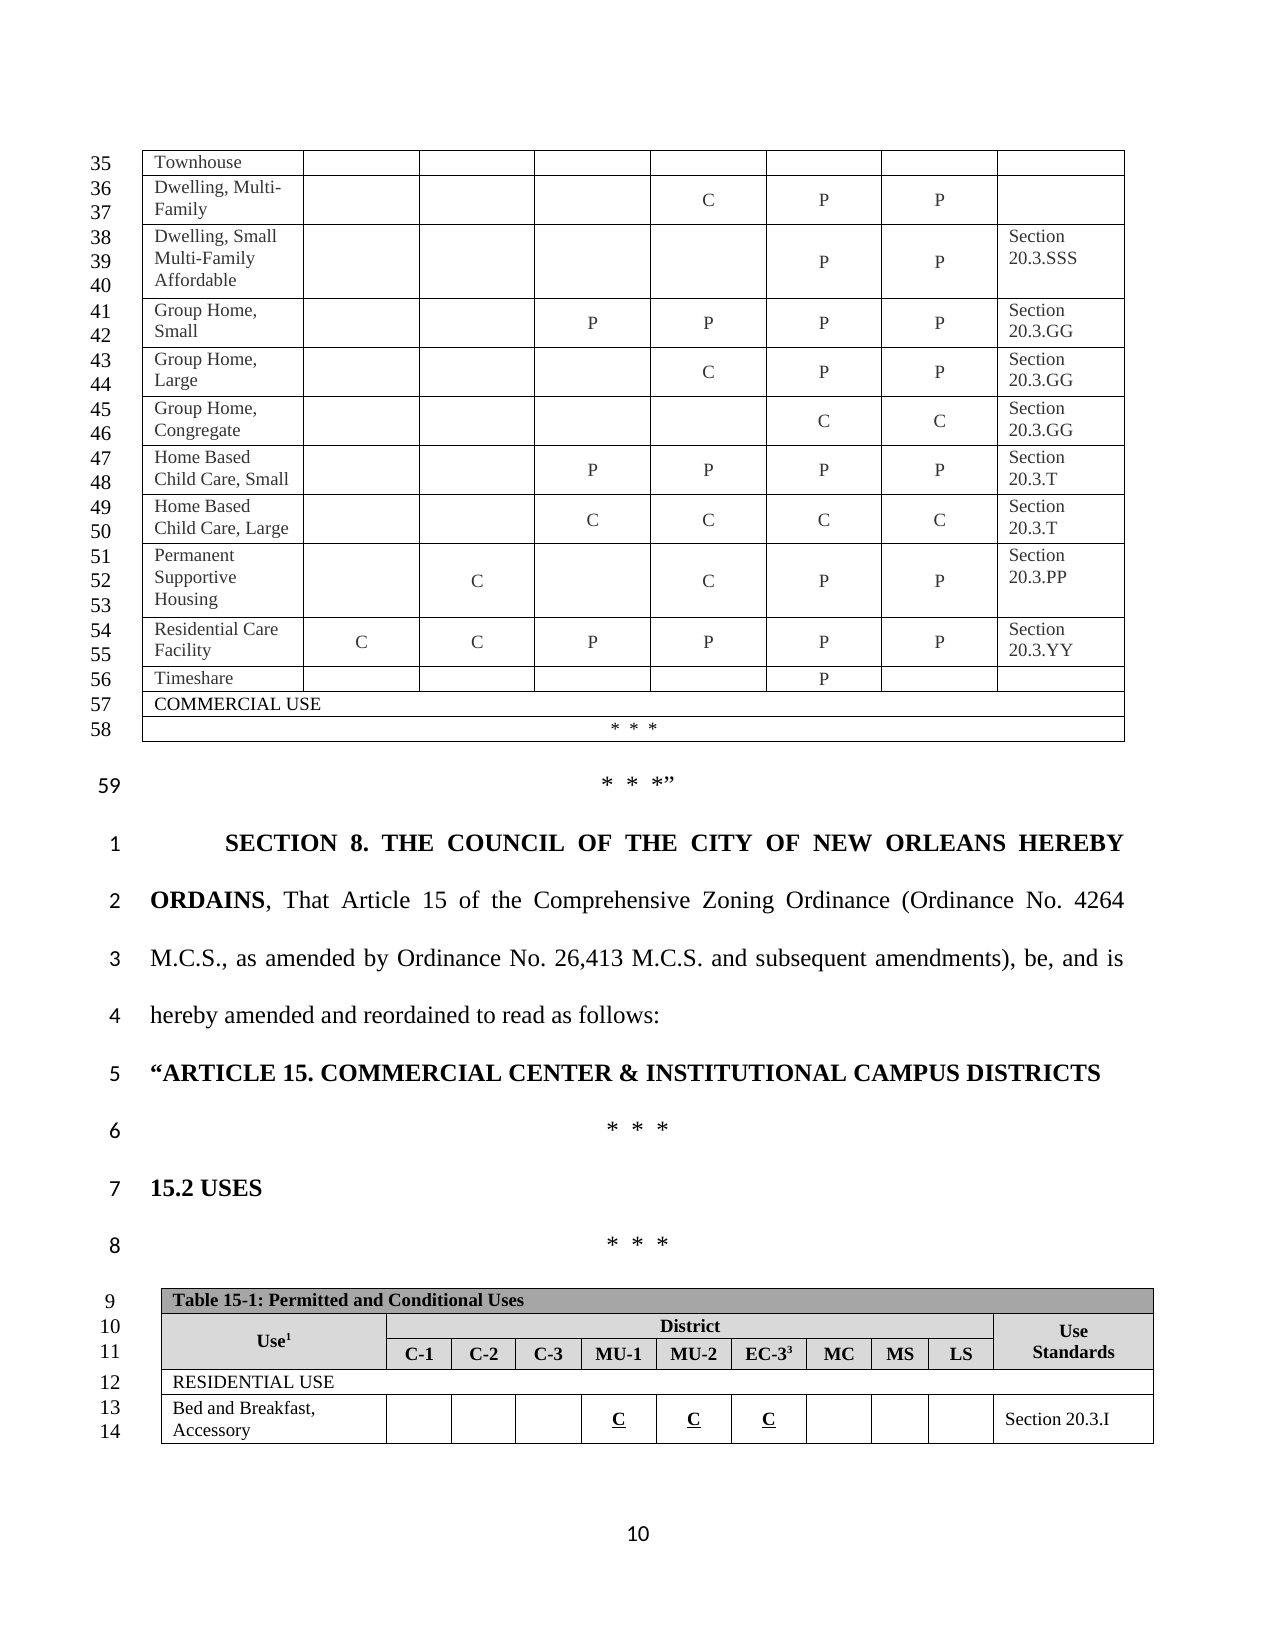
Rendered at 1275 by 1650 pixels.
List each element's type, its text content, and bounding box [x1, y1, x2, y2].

table_cell C [767, 495, 881, 543]
table_cell C [304, 618, 419, 666]
table_cell Home Based Child Care, Small [143, 446, 303, 494]
table_cell P [651, 618, 766, 666]
table_cell P [651, 299, 766, 347]
table_cell [535, 176, 650, 224]
table_cell Use1 [162, 1314, 386, 1369]
table_cell 38 39 40 [58, 224, 142, 297]
table_cell [304, 176, 419, 224]
table_cell [535, 544, 650, 617]
table_cell P [535, 299, 650, 347]
table_cell C [420, 544, 534, 617]
table_cell Section 20.3.T [998, 446, 1124, 494]
table_cell C-1 [387, 1339, 451, 1369]
table_cell Section 20.3.T [998, 495, 1124, 543]
table_cell Dwelling, Multi-Family [143, 176, 303, 224]
table_cell District [387, 1314, 993, 1338]
table_cell Permanent Supportive Housing [143, 544, 303, 617]
table_cell P [767, 667, 881, 691]
table_cell [998, 667, 1124, 691]
table_cell P [767, 544, 881, 617]
table_cell [872, 1395, 928, 1443]
table_cell 12 [58, 1369, 161, 1394]
table_cell [535, 667, 650, 691]
table_cell Home Based Child Care, Large [143, 495, 303, 543]
table_cell C-2 [452, 1339, 515, 1369]
table_cell C [535, 495, 650, 543]
table_cell [535, 225, 650, 297]
table_cell 45 46 [58, 396, 142, 445]
table_cell 56 [58, 666, 142, 691]
table_cell P [882, 151, 997, 175]
table_cell [387, 1395, 451, 1443]
table_cell P [767, 348, 881, 396]
table_cell P [882, 618, 997, 666]
table_cell MU-1 [582, 1339, 656, 1369]
table_cell MU-2 [657, 1339, 731, 1369]
table_cell MC [807, 1339, 871, 1369]
table_cell C [657, 1395, 731, 1443]
table_cell Group Home, Congregate [143, 397, 303, 445]
table_cell C [882, 397, 997, 445]
table_cell P [767, 225, 881, 297]
table_header 9 [58, 1288, 161, 1313]
table_cell 43 44 [58, 347, 142, 396]
table_cell P [767, 446, 881, 494]
table_cell [304, 348, 419, 396]
table_cell [304, 225, 419, 297]
table_cell [420, 348, 534, 396]
table_cell [304, 151, 419, 175]
table_cell Section 20.3.PP [998, 544, 1124, 617]
table_cell [420, 176, 534, 224]
table_cell [420, 495, 534, 543]
table_cell [304, 667, 419, 691]
table_cell P [882, 446, 997, 494]
text 15.2 USES [150, 1173, 1125, 1201]
table_cell RESIDENTIAL USE [162, 1370, 1153, 1394]
text * * * [150, 1115, 1125, 1144]
table_cell [304, 299, 419, 347]
table_cell C [767, 397, 881, 445]
table_cell [420, 225, 534, 297]
table_cell P [535, 618, 650, 666]
table_cell [651, 667, 766, 691]
table_cell P [767, 618, 881, 666]
table_cell 36 37 [58, 175, 142, 224]
table_cell [651, 397, 766, 445]
table_cell Section 20.3.I [994, 1395, 1153, 1443]
table_cell C [582, 1395, 656, 1443]
table_cell P [882, 176, 997, 224]
table_cell MS [872, 1339, 928, 1369]
table_cell [420, 446, 534, 494]
text “ARTICLE 15. COMMERCIAL CENTER & INSTITUTIONAL CAMPUS DISTRICTS [150, 1058, 1125, 1086]
table_cell P [767, 176, 881, 224]
table_cell 34 35 [58, 150, 142, 175]
table_cell Group Home, Large [143, 348, 303, 396]
table_cell [882, 667, 997, 691]
table_cell Residential Care Facility [143, 618, 303, 666]
table_cell P [882, 299, 997, 347]
table_cell [998, 176, 1124, 224]
table_cell Bed and Breakfast, Accessory [162, 1395, 386, 1443]
table_cell [420, 397, 534, 445]
table_cell [535, 151, 650, 175]
table_cell [651, 151, 766, 175]
table_cell 58 [58, 716, 142, 741]
table_cell 49 50 [58, 494, 142, 543]
table_cell C [420, 618, 534, 666]
table_cell P [767, 299, 881, 347]
table_cell C [651, 348, 766, 396]
table_cell * * * [143, 717, 1124, 741]
table_cell C [651, 176, 766, 224]
table_cell [304, 446, 419, 494]
table_cell Use Standards [994, 1314, 1153, 1369]
table_header Table 15-1: Permitted and Conditional Uses [162, 1289, 1153, 1313]
table_cell Section 20.3.YY [998, 618, 1124, 666]
table_cell [420, 151, 534, 175]
table_cell 11 [58, 1338, 161, 1369]
table_cell C [651, 544, 766, 617]
table_cell [420, 667, 534, 691]
table_cell 47 48 [58, 445, 142, 494]
text * * * [150, 1230, 1125, 1259]
table_cell 41 42 [58, 298, 142, 347]
table_cell [304, 397, 419, 445]
table_cell [304, 495, 419, 543]
table_cell P [882, 225, 997, 297]
table_cell Section 20.3.SSS [998, 225, 1124, 297]
table_cell C [882, 495, 997, 543]
table_cell Section 20.3.GG [998, 397, 1124, 445]
table_cell 10 [58, 1313, 161, 1338]
table_cell [651, 225, 766, 297]
table_cell [304, 544, 419, 617]
text SECTION 8. THE COUNCIL OF THE CITY OF NEW ORLEANS HEREBY ORDAINS, That Article 15 of the Comprehensive Zoning Ordinance (Ordinance No. 4264 M.C.S., as amended by Ordinance No. 26,413 M.C.S. and subsequent amendments), be, and is hereby amended and reordained to read as follows: [150, 828, 1125, 1029]
table_cell [452, 1395, 515, 1443]
table_cell Group Home, Small [143, 299, 303, 347]
text * * *” [150, 770, 1125, 799]
table_cell C [651, 495, 766, 543]
table_cell [998, 151, 1124, 175]
table_cell 57 [58, 691, 142, 716]
table_cell [807, 1395, 871, 1443]
table_cell Section 20.3.GG [998, 348, 1124, 396]
table_cell [535, 348, 650, 396]
table_cell [420, 299, 534, 347]
table_cell Dwelling, Townhouse [143, 151, 303, 175]
table_cell [767, 151, 881, 175]
table_cell [516, 1395, 581, 1443]
table_cell [535, 397, 650, 445]
table_cell C [732, 1395, 806, 1443]
table_cell Timeshare [143, 667, 303, 691]
table_cell P [882, 544, 997, 617]
table_cell 51 52 53 [58, 543, 142, 617]
table_cell COMMERCIAL USE [143, 692, 1124, 716]
table_cell C-3 [516, 1339, 581, 1369]
table_cell EC-33 [732, 1339, 806, 1369]
table_cell [929, 1395, 993, 1443]
table_cell Section 20.3.GG [998, 299, 1124, 347]
table_cell P [882, 348, 997, 396]
table_cell LS [929, 1339, 993, 1369]
table_cell P [651, 446, 766, 494]
table_cell 13 14 [58, 1394, 161, 1443]
table_cell Dwelling, Small Multi-Family Affordable [143, 225, 303, 297]
table_cell 54 55 [58, 617, 142, 666]
table_cell P [535, 446, 650, 494]
